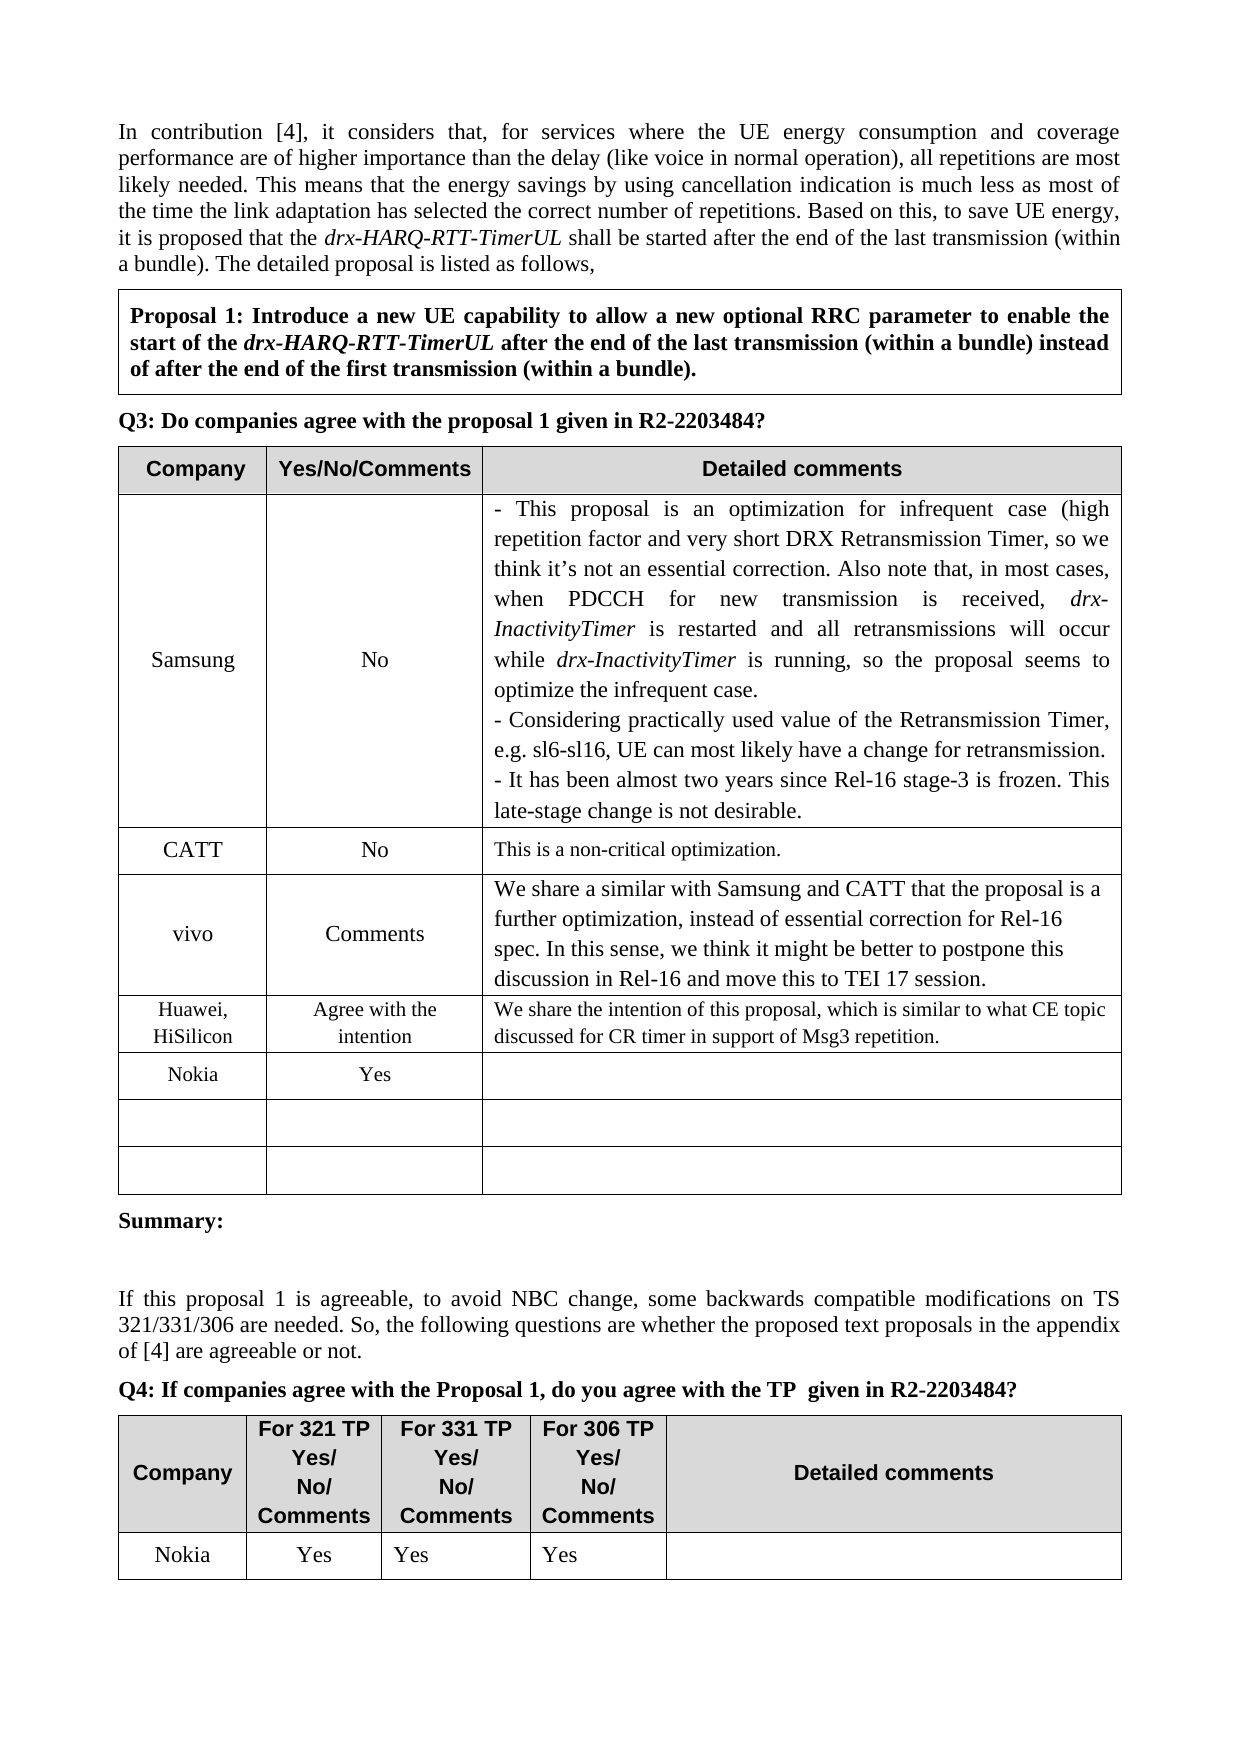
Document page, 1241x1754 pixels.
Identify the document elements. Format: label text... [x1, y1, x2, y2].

table_cell Yes [247, 1533, 381, 1579]
text If this proposal 1 is agreeable, to avoid NBC change, some backwards compatible modifications on TS 321/331/306 are needed. So, the following questions are whether the proposed text proposals in the appendix of [4] are agreeable or not. [118, 1285, 1122, 1364]
table_header Yes/No/Comments [267, 447, 482, 493]
table_cell Yes [382, 1533, 530, 1579]
table_cell Samsung [119, 495, 266, 827]
table_header Proposal 1: Introduce a new UE capability to allow a new optional RRC parameter to enable the start of the drx-HARQ-RTT-TimerUL after the end of the last transmission (within a bundle) instead of after the end of the first transmission (within a bundle). [119, 290, 1121, 394]
table_cell Agree with the intention [267, 996, 482, 1052]
table_cell Nokia [119, 1053, 266, 1099]
table_cell No [267, 828, 482, 874]
table_cell Yes [531, 1533, 666, 1579]
table_cell Huawei, HiSilicon [119, 996, 266, 1052]
table_cell This is a non-critical optimization. [483, 828, 1121, 874]
table_header Detailed comments [667, 1416, 1121, 1532]
table_header Detailed comments [483, 447, 1121, 493]
table_header For 321 TP Yes/ No/ Comments [247, 1416, 381, 1532]
table_cell CATT [119, 828, 266, 874]
table_cell No [267, 495, 482, 827]
table_cell Comments [267, 875, 482, 995]
table_cell [267, 1147, 482, 1193]
table_cell [119, 1100, 266, 1146]
table_cell Nokia [119, 1533, 246, 1579]
table_cell - This proposal is an optimization for infrequent case (high repetition factor and very short DRX Retransmission Timer, so we think it’s not an essential correction. Also note that, in most cases, when PDCCH for new transmission is received, drx-InactivityTimer is restarted and all retransmissions will occur while drx-InactivityTimer is running, so the proposal seems to optimize the infrequent case. - Considering practically used value of the Retransmission Timer, e.g. sl6-sl16, UE can most likely have a change for retransmission. - It has been almost two years since Rel-16 stage-3 is frozen. This late-stage change is not desirable. [483, 495, 1121, 827]
table_cell [267, 1100, 482, 1146]
table_cell [667, 1533, 1121, 1579]
table_cell [483, 1100, 1121, 1146]
table_cell vivo [119, 875, 266, 995]
text Q3: Do companies agree with the proposal 1 given in R2-2203484? [118, 407, 1122, 434]
table_cell We share a similar with Samsung and CATT that the proposal is a further optimization, instead of essential correction for Rel-16 spec. In this sense, we think it might be better to postpone this discussion in Rel-16 and move this to TEI 17 session. [483, 875, 1121, 995]
table_cell [119, 1147, 266, 1193]
table_header For 331 TP Yes/ No/ Comments [382, 1416, 530, 1532]
table_cell We share the intention of this proposal, which is similar to what CE topic discussed for CR timer in support of Msg3 repetition. [483, 996, 1121, 1052]
table_header Company [119, 447, 266, 493]
table_cell [483, 1053, 1121, 1099]
table_header Company [119, 1416, 246, 1532]
table_cell Yes [267, 1053, 482, 1099]
table_header For 306 TP Yes/ No/ Comments [531, 1416, 666, 1532]
table_cell [483, 1147, 1121, 1193]
text Q4: If companies agree with the Proposal 1, do you agree with the TP given in R2-2203484? [118, 1376, 1122, 1403]
text Summary: [118, 1207, 1122, 1233]
text In contribution [4], it considers that, for services where the UE energy consumption and coverage performance are of higher importance than the delay (like voice in normal operation), all repetitions are most likely needed. This means that the energy savings by using cancellation indication is much less as most of the time the link adaptation has selected the correct number of repetitions. Based on this, to save UE energy, it is proposed that the drx-HARQ-RTT-TimerUL shall be started after the end of the last transmission (within a bundle). The detailed proposal is listed as follows, [118, 118, 1122, 276]
